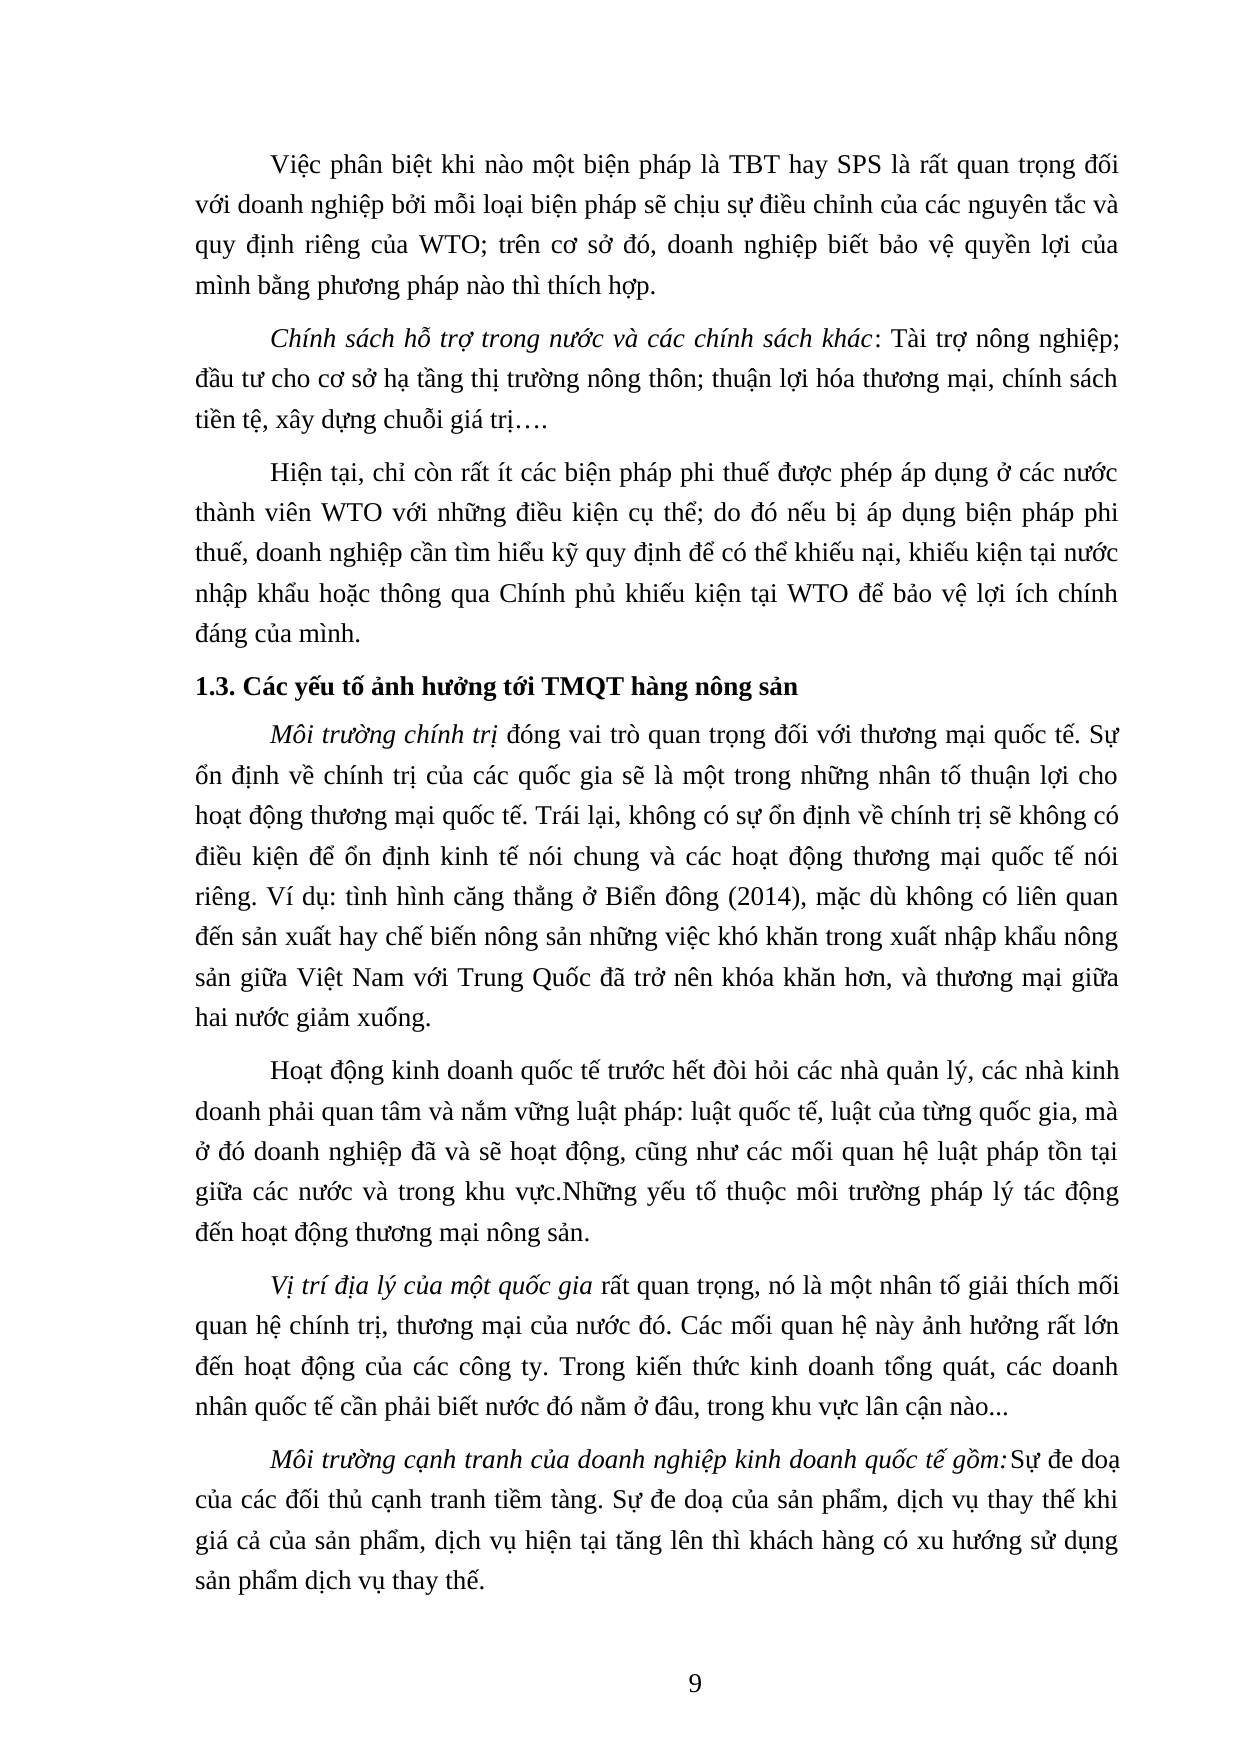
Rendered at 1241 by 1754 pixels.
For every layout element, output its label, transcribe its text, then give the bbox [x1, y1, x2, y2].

subtitle Các yếu tố ảnh hưởng tới TMQT hàng nông sản [195, 670, 1120, 701]
text Chính sách hỗ trợ trong nước và các chính sách khác: Tài trợ nông nghiệp; đầu tư cho cơ sở hạ tầng thị trường nông thôn; thuận lợi hóa thương mại, chính sách tiền tệ, xây dựng chuỗi giá trị…. [195, 322, 1120, 434]
text Việc phân biệt khi nào một biện pháp là TBT hay SPS là rất quan trọng đối với doanh nghiệp bởi mỗi loại biện pháp sẽ chịu sự điều chỉnh của các nguyên tắc và quy định riêng của WTO; trên cơ sở đó, doanh nghiệp biết bảo vệ quyền lợi của mình bằng phương pháp nào thì thích hợp. [195, 148, 1120, 300]
text Vị trí địa lý của một quốc gia rất quan trọng, nó là một nhân tố giải thích mối quan hệ chính trị, thương mại của nước đó. Các mối quan hệ này ảnh hưởng rất lớn đến hoạt động của các công ty. Trong kiến thức kinh doanh tổng quát, các doanh nhân quốc tế cần phải biết nước đó nằm ở đâu, trong khu vực lân cận nào... [195, 1269, 1120, 1421]
text Môi trường chính trị đóng vai trò quan trọng đối với thương mại quốc tế. Sự ổn định về chính trị của các quốc gia sẽ là một trong những nhân tố thuận lợi cho hoạt động thương mại quốc tế. Trái lại, không có sự ổn định về chính trị sẽ không có điều kiện để ổn định kinh tế nói chung và các hoạt động thương mại quốc tế nói riêng. Ví dụ: tình hình căng thẳng ở Biển đông (2014), mặc dù không có liên quan đến sản xuất hay chế biến nông sản những việc khó khăn trong xuất nhập khẩu nông sản giữa Việt Nam với Trung Quốc đã trở nên khóa khăn hơn, và thương mại giữa hai nước giảm xuống. [195, 718, 1120, 1032]
text Hiện tại, chỉ còn rất ít các biện pháp phi thuế được phép áp dụng ở các nước thành viên WTO với những điều kiện cụ thể; do đó nếu bị áp dụng biện pháp phi thuế, doanh nghiệp cần tìm hiểu kỹ quy định để có thể khiếu nại, khiếu kiện tại nước nhập khẩu hoặc thông qua Chính phủ khiếu kiện tại WTO để bảo vệ lợi ích chính đáng của mình. [195, 456, 1120, 648]
text Hoạt động kinh doanh quốc tế trước hết đòi hỏi các nhà quản lý, các nhà kinh doanh phải quan tâm và nắm vững luật pháp: luật quốc tế, luật của từng quốc gia, mà ở đó doanh nghiệp đã và sẽ hoạt động, cũng như các mối quan hệ luật pháp tồn tại giữa các nước và trong khu vực.Những yếu tố thuộc môi trường pháp lý tác động đến hoạt động thương mại nông sản. [195, 1054, 1120, 1247]
text Môi trường cạnh tranh của doanh nghiệp kinh doanh quốc tế gồm:Sự đe doạ của các đối thủ cạnh tranh tiềm tàng. Sự đe doạ của sản phẩm, dịch vụ thay thế khi giá cả của sản phẩm, dịch vụ hiện tại tăng lên thì khách hàng có xu hướng sử dụng sản phẩm dịch vụ thay thế. [195, 1443, 1120, 1595]
